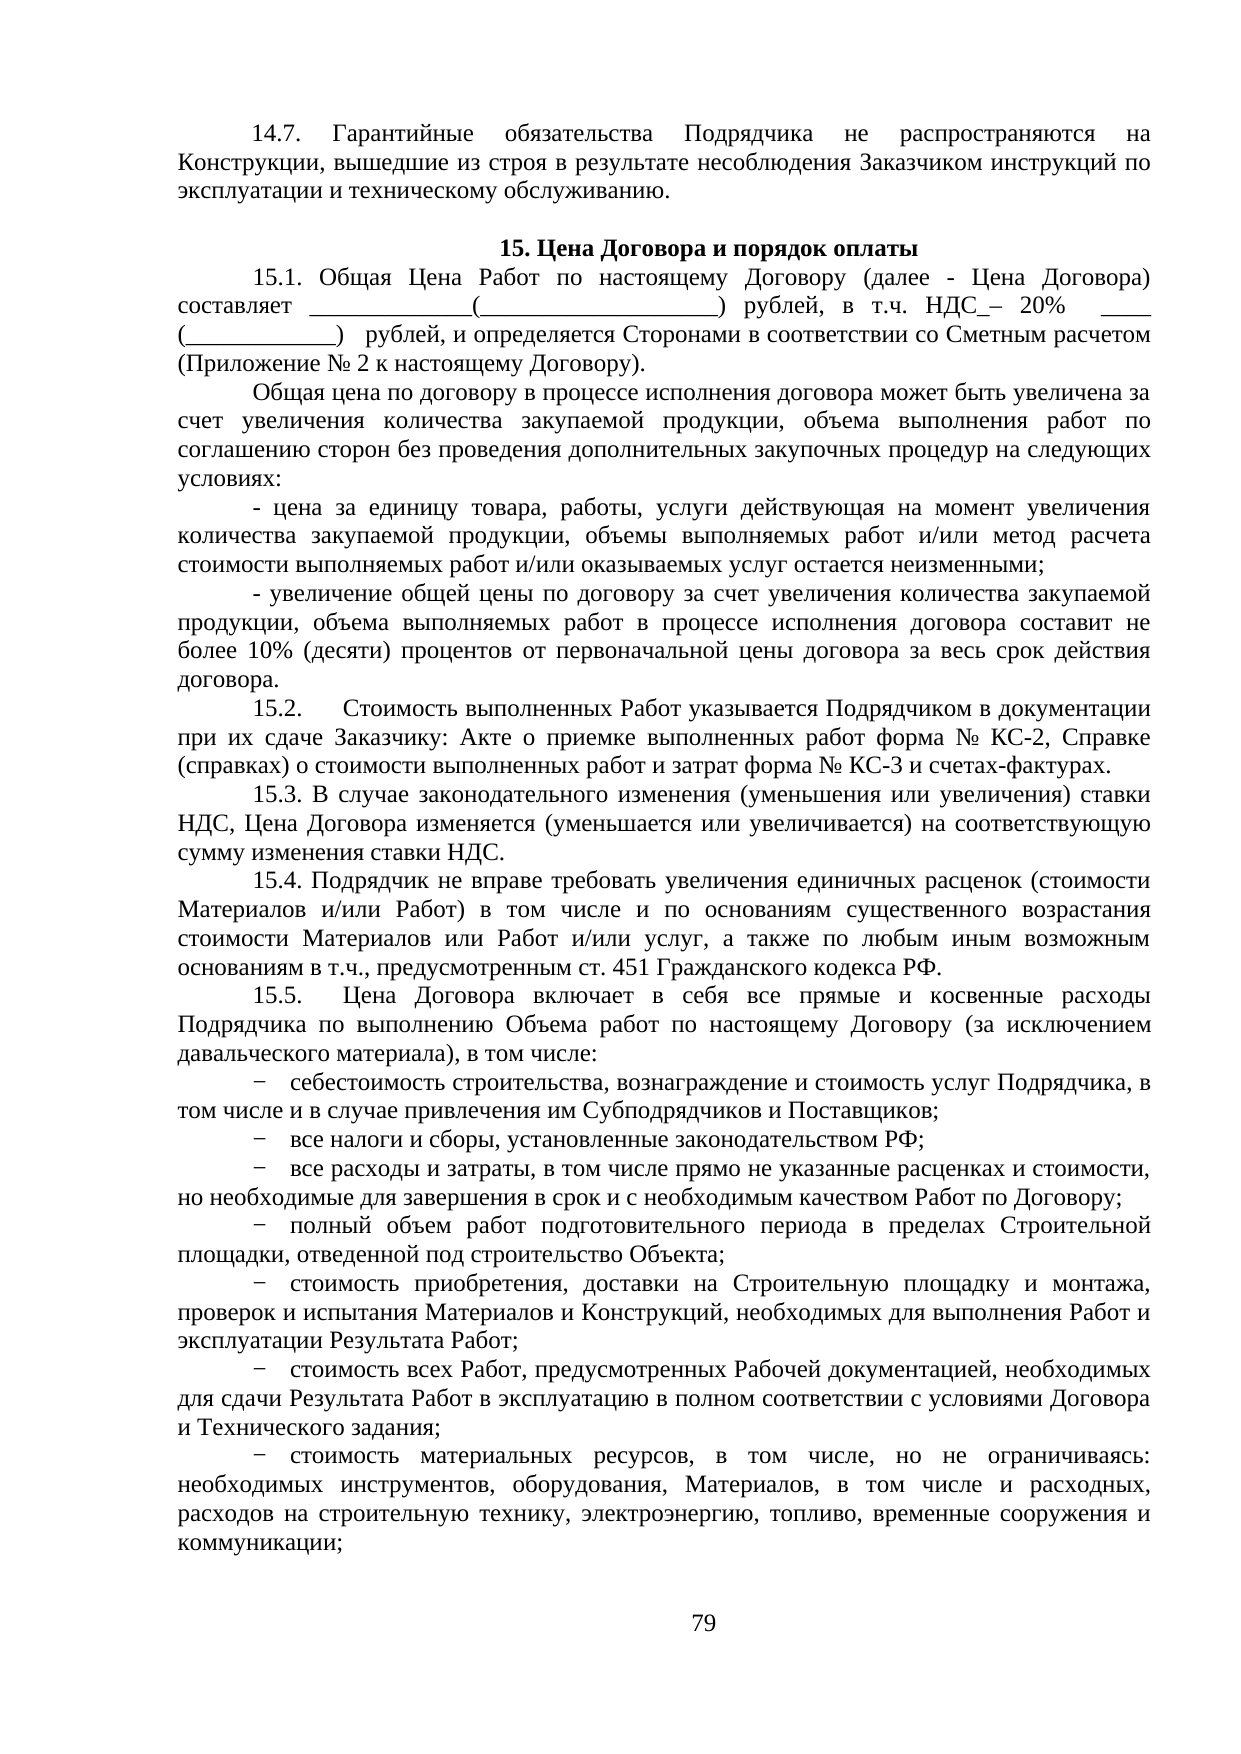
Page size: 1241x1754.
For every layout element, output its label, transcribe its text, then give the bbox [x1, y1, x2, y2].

text 15.4. Подрядчик не вправе требовать увеличения единичных расценок (стоимости Материалов и/или Работ) в том числе и по основаниям существенного возрастания стоимости Материалов или Работ и/или услуг, а также по любым иным возможным основаниям в т.ч., предусмотренным ст. 451 Гражданского кодекса РФ. [177, 866, 1152, 981]
text 15.1. Общая Цена Работ по настоящему Договору (далее - Цена Договора) составляет _____________(___________________) рублей, в т.ч. НДС_– 20% ____ (____________) рублей, и определяется Сторонами в соответствии со Сметным расчетом (Приложение № 2 к настоящему Договору). [177, 262, 1152, 377]
text - цена за единицу товара, работы, услуги действующая на момент увеличения количества закупаемой продукции, объемы выполняемых работ и/или метод расчета стоимости выполняемых работ и/или оказываемых услуг остается неизменными; [177, 492, 1152, 578]
text − стоимость всех Работ, предусмотренных Рабочей документацией, необходимых для сдачи Результата Работ в эксплуатацию в полном соответствии с условиями Договора и Технического задания; [177, 1354, 1152, 1441]
text 15.5. Цена Договора включает в себя все прямые и косвенные расходы Подрядчика по выполнению Объема работ по настоящему Договору (за исключением давальческого материала), в том числе: [177, 981, 1152, 1067]
text 15. Цена Договора и порядок оплаты [177, 233, 1152, 262]
text - увеличение общей цены по договору за счет увеличения количества закупаемой продукции, объема выполняемых работ в процессе исполнения договора составит не более 10% (десяти) процентов от первоначальной цены договора за весь срок действия договора. [177, 578, 1152, 693]
text − полный объем работ подготовительного периода в пределах Строительной площадки, отведенной под строительство Объекта; [177, 1211, 1152, 1268]
text − все расходы и затраты, в том числе прямо не указанные расценках и стоимости, но необходимые для завершения в срок и с необходимым качеством Работ по Договору; [177, 1153, 1152, 1211]
text 15.3. В случае законодательного изменения (уменьшения или увеличения) ставки НДС, Цена Договора изменяется (уменьшается или увеличивается) на соответствующую сумму изменения ставки НДС. [177, 779, 1152, 866]
text − стоимость материальных ресурсов, в том числе, но не ограничиваясь: необходимых инструментов, оборудования, Материалов, в том числе и расходных, расходов на строительную технику, электроэнергию, топливо, временные сооружения и коммуникации; [177, 1441, 1152, 1556]
text − стоимость приобретения, доставки на Строительную площадку и монтажа, проверок и испытания Материалов и Конструкций, необходимых для выполнения Работ и эксплуатации Результата Работ; [177, 1268, 1152, 1354]
text 15.2. Стоимость выполненных Работ указывается Подрядчиком в документации при их сдаче Заказчику: Акте о приемке выполненных работ форма № КС-2, Справке (справках) о стоимости выполненных работ и затрат форма № КС-3 и счетах-фактурах. [177, 693, 1152, 779]
text Общая цена по договору в процессе исполнения договора может быть увеличена за счет увеличения количества закупаемой продукции, объема выполнения работ по соглашению сторон без проведения дополнительных закупочных процедур на следующих условиях: [177, 377, 1152, 492]
text − все налоги и сборы, установленные законодательством РФ; [177, 1124, 1152, 1153]
text − себестоимость строительства, вознаграждение и стоимость услуг Подрядчика, в том числе и в случае привлечения им Субподрядчиков и Поставщиков; [177, 1067, 1152, 1124]
text 14.7. Гарантийные обязательства Подрядчика не распространяются на Конструкции, вышедшие из строя в результате несоблюдения Заказчиком инструкций по эксплуатации и техническому обслуживанию. [177, 118, 1152, 204]
